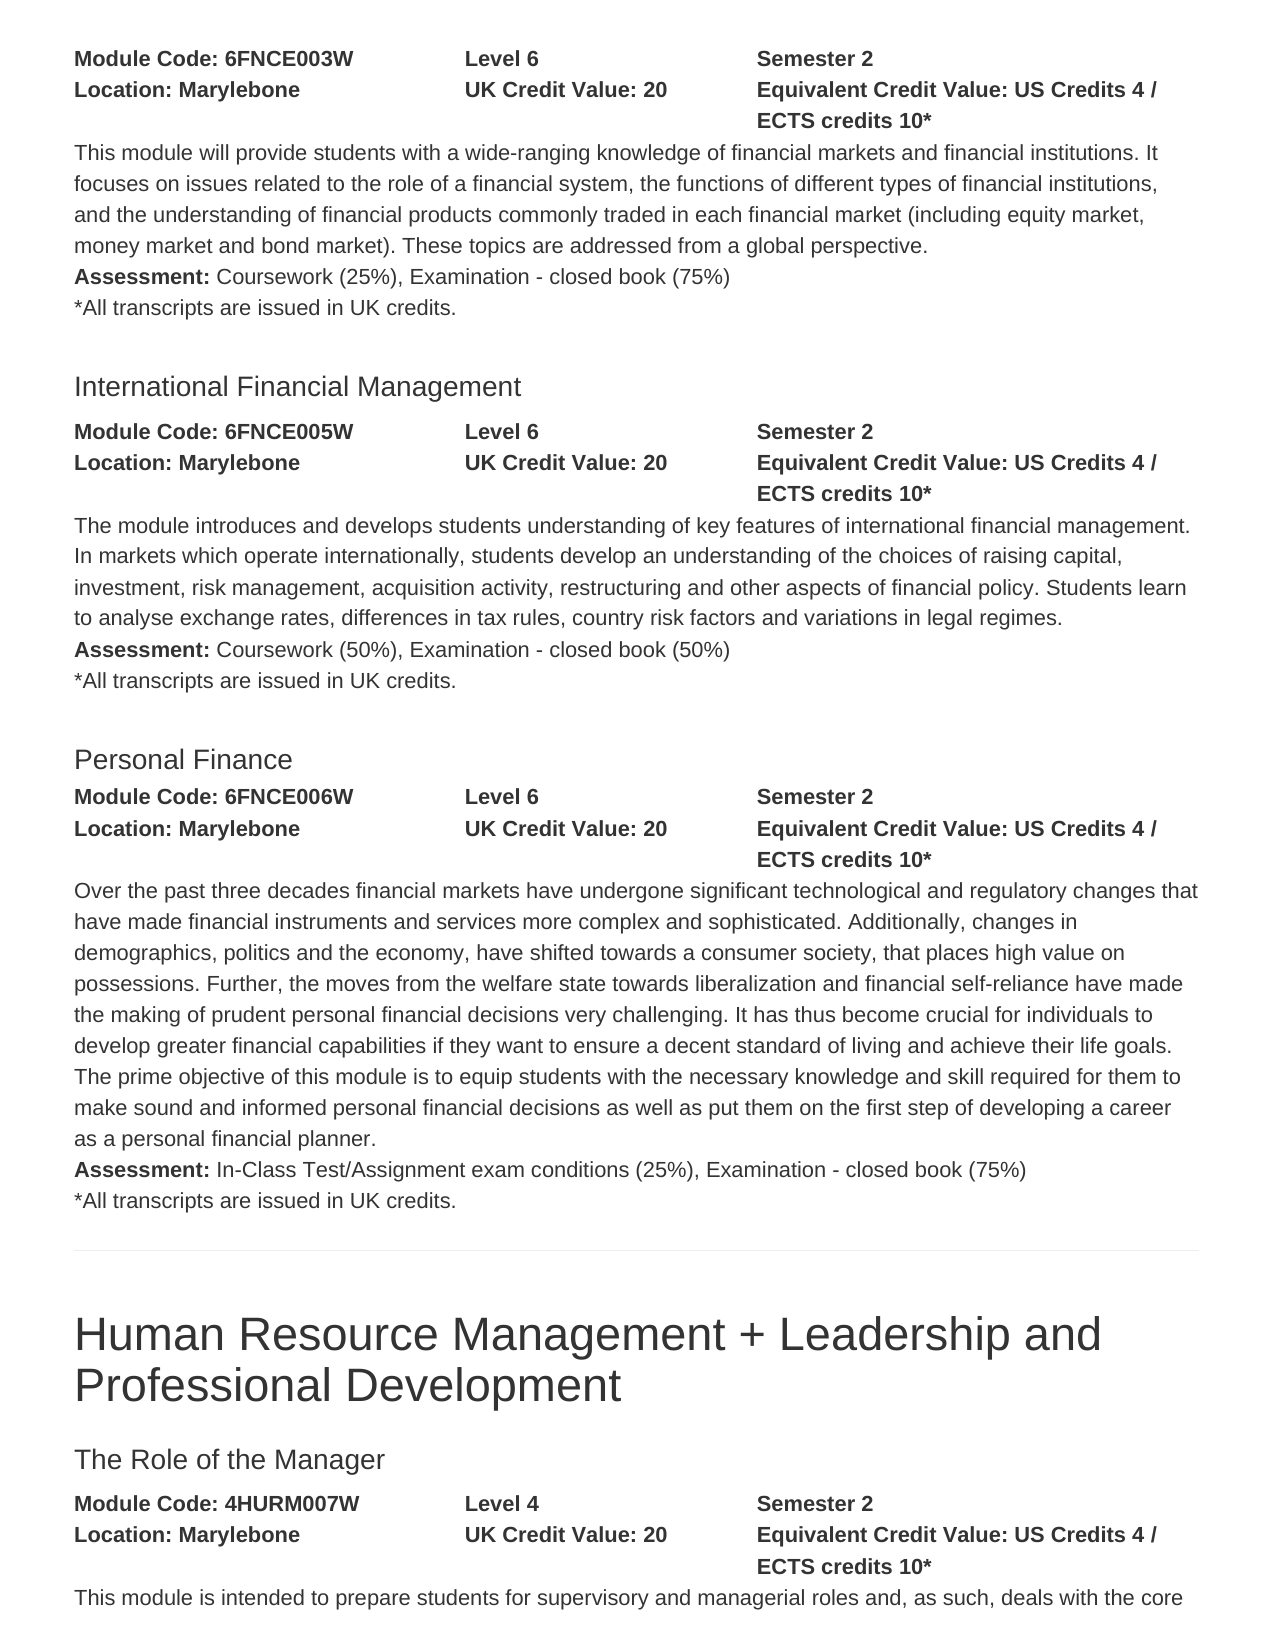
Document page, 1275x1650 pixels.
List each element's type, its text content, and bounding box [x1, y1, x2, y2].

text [74, 1585, 1186, 1610]
text Location: Marylebone UK Credit Value: 20 Equivalent Credit Value: US Credits 4 / [74, 815, 1210, 841]
subtitle International Financial Management [74, 370, 1210, 403]
subtitle Module Code: 6FNCE005W Level 6 Semester 2 [74, 418, 1210, 444]
text ECTS credits 10* [757, 847, 1210, 872]
text Location: Marylebone UK Credit Value: 20 Equivalent Credit Value: US Credits 4 / [74, 1522, 1210, 1547]
text *All transcripts are issued in UK credits. [74, 295, 1210, 320]
text *All transcripts are issued in UK credits. [74, 1188, 1210, 1214]
subtitle Module Code: 4HURM007W Level 4 Semester 2 [74, 1491, 1210, 1516]
text The prime objective of this module is to equip students with the necessary knowledge and skill required for them to make sound and informed personal financial decisions as well as put them on the first step of developing a career as a personal financial planner. [74, 1064, 1184, 1151]
text Over the past three decades financial markets have undergone significant technological and regulatory changes that have made financial instruments and services more complex and sophisticated. Additionally, changes in demographics, politics and the economy, have shifted towards a consumer society, that places high value on possessions. Further, the moves from the welfare state towards liberalization and financial self-reliance have made the making of prudent personal financial decisions very challenging. It has thus become crucial for individuals to develop greater financial capabilities if they want to ensure a decent standard of living and achieve their life goals. [74, 878, 1201, 1058]
subtitle Module Code: 6FNCE006W Level 6 Semester 2 [74, 784, 1210, 809]
subtitle The Role of the Manager [74, 1443, 1210, 1475]
text Assessment: Coursework (50%), Examination - closed book (50%) [74, 636, 1210, 662]
text Assessment: Coursework (25%), Examination - closed book (75%) [74, 264, 1210, 289]
text ECTS credits 10* [757, 481, 1210, 506]
text The module introduces and develops students understanding of key features of international financial management. In markets which operate internationally, students develop an understanding of the choices of raising capital, investment, risk management, acquisition activity, restructuring and other aspects of financial policy. Students learn to analyse exchange rates, differences in tax rules, country risk factors and variations in legal regimes. [74, 512, 1194, 631]
text Assessment: In-Class Test/Assignment exam conditions (25%), Examination - closed book (75%) [74, 1157, 1210, 1182]
subtitle Module Code: 6FNCE003W Level 6 Semester 2 [74, 46, 1210, 71]
subtitle Personal Finance [74, 743, 1210, 776]
text This module will provide students with a wide-ranging knowledge of financial markets and financial institutions. It focuses on issues related to the role of a financial system, the functions of different types of financial institutions, and the understanding of financial products commonly traded in each financial market (including equity market, money market and bond market). These topics are addressed from a global perspective. [74, 140, 1161, 258]
text Location: Marylebone UK Credit Value: 20 Equivalent Credit Value: US Credits 4 / [74, 77, 1210, 102]
subtitle Human Resource Management + Leadership and Professional Development [74, 1309, 1210, 1412]
text *All transcripts are issued in UK credits. [74, 668, 1210, 693]
text ECTS credits 10* [757, 108, 1210, 134]
text ECTS credits 10* [757, 1554, 1210, 1579]
text Location: Marylebone UK Credit Value: 20 Equivalent Credit Value: US Credits 4 / [74, 450, 1210, 475]
